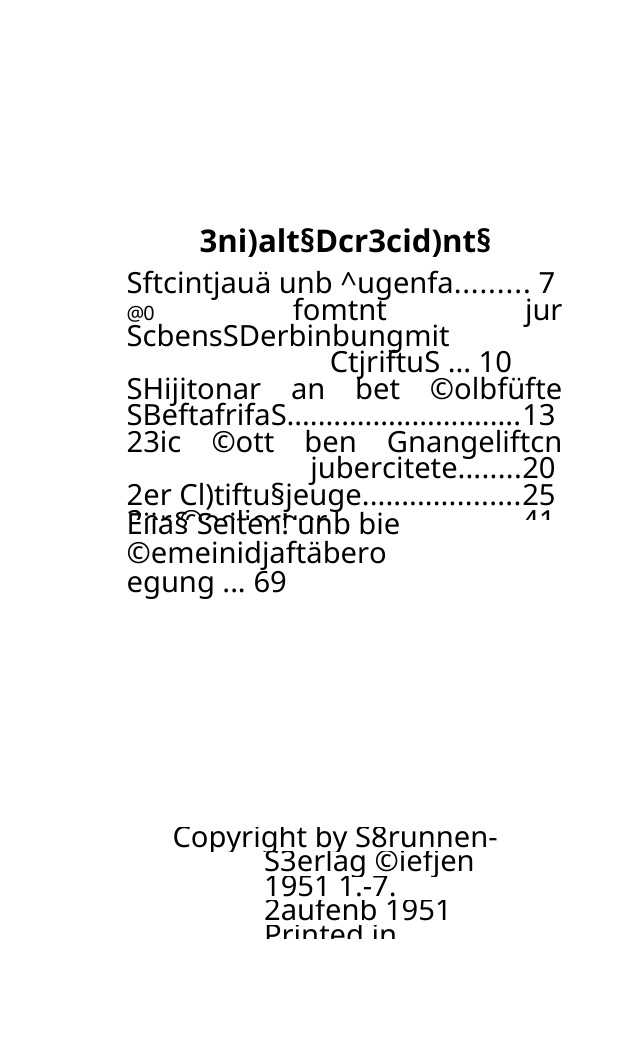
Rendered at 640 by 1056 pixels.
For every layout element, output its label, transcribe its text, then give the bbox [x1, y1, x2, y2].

text Copyright by S8runnen-S3erlag ©iefjen 1951 1.-7. 2aufenb 1951 Printed in Germany [172, 827, 512, 939]
text 2er Cl)tiftu§jeuge 25 [126, 484, 562, 511]
text Eiia§ Seiten! unb bie ©emeinidjaftäberoegung ... 69 [126, 511, 401, 599]
text 23ic ©ott ben Gnangeliftcn jubercitete 20 [126, 431, 562, 484]
text @0 fomtnt jur ScbensSDerbinbung mit CtjriftuS ... 10 [126, 299, 562, 378]
text SHijitonar an bet ©olbfüfte SBeftafrifaS 13 [126, 378, 562, 431]
text 3ni)alt§Dcr3cid)nt§ [128, 227, 562, 258]
text Sftcintjauä unb ^ugenfa 7 [126, 272, 562, 299]
